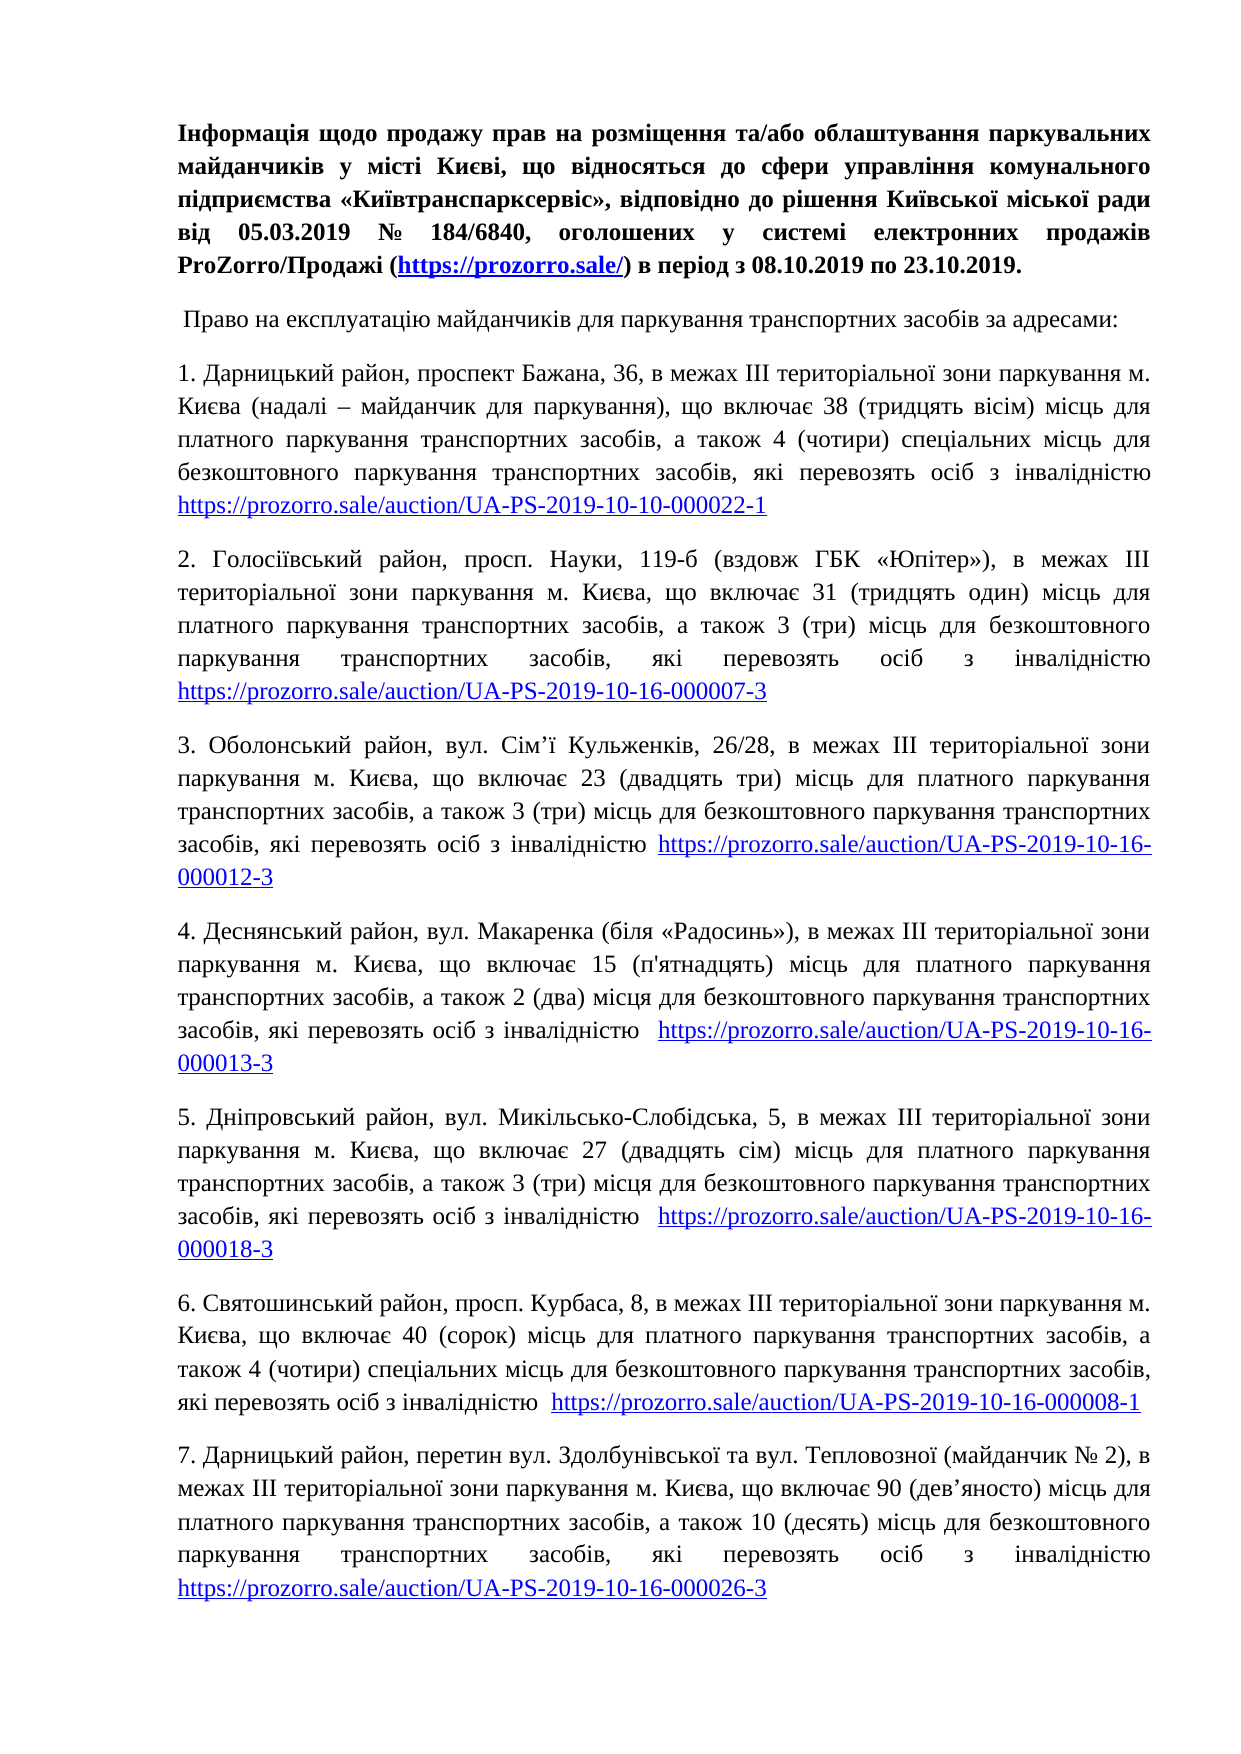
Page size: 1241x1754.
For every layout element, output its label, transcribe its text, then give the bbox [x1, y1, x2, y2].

text 1. Дарницький район, проспект Бажана, 36, в межах ІІІ територіальної зони паркування м. Києва (надалі – майданчик для паркування), що включає 38 (тридцять вісім) місць для платного паркування транспортних засобів, а також 4 (чотири) спеціальних місць для безкоштовного паркування транспортних засобів, які перевозять осіб з інвалідністю https://prozorro.sale/auction/UA-PS-2019-10-10-000022-1 [177, 358, 1152, 519]
text 3. Оболонський район, вул. Сім’ї Кульженків, 26/28, в межах ІІІ територіальної зони паркування м. Києва, що включає 23 (двадцять три) місць для платного паркування транспортних засобів, а також 3 (три) місць для безкоштовного паркування транспортних засобів, які перевозять осіб з інвалідністю https://prozorro.sale/auction/UA-PS-2019-10-16-000012-3 [177, 730, 1152, 891]
text 6. Святошинський район, просп. Курбаса, 8, в межах ІІІ територіальної зони паркування м. Києва, що включає 40 (сорок) місць для платного паркування транспортних засобів, а також 4 (чотири) спеціальних місць для безкоштовного паркування транспортних засобів, які перевозять осіб з інвалідністю https://prozorro.sale/auction/UA-PS-2019-10-16-000008-1 [177, 1288, 1152, 1415]
text 2. Голосіївський район, просп. Науки, 119-б (вздовж ГБК «Юпітер»), в межах ІІІ територіальної зони паркування м. Києва, що включає 31 (тридцять один) місць для платного паркування транспортних засобів, а також 3 (три) місць для безкоштовного паркування транспортних засобів, які перевозять осіб з інвалідністю https://prozorro.sale/auction/UA-PS-2019-10-16-000007-3 [177, 544, 1152, 705]
text 5. Дніпровський район, вул. Микільсько-Слобідська, 5, в межах ІІІ територіальної зони паркування м. Києва, що включає 27 (двадцять сім) місць для платного паркування транспортних засобів, а також 3 (три) місця для безкоштовного паркування транспортних засобів, які перевозять осіб з інвалідністю https://prozorro.sale/auction/UA-PS-2019-10-16-000018-3 [177, 1102, 1152, 1262]
text Право на експлуатацію майданчиків для паркування транспортних засобів за адресами: [177, 304, 1152, 333]
text 7. Дарницький район, перетин вул. Здолбунівської та вул. Тепловозної (майданчик № 2), в межах ІІІ територіальної зони паркування м. Києва, що включає 90 (дев’яносто) місць для платного паркування транспортних засобів, а також 10 (десять) місць для безкоштовного паркування транспортних засобів, які перевозять осіб з інвалідністю https://prozorro.sale/auction/UA-PS-2019-10-16-000026-3 [177, 1441, 1152, 1601]
text 4. Деснянський район, вул. Макаренка (біля «Радосинь»), в межах ІІІ територіальної зони паркування м. Києва, що включає 15 (п'ятнадцять) місць для платного паркування транспортних засобів, а також 2 (два) місця для безкоштовного паркування транспортних засобів, які перевозять осіб з інвалідністю https://prozorro.sale/auction/UA-PS-2019-10-16-000013-3 [177, 916, 1152, 1077]
text Інформація щодо продажу прав на розміщення та/або облаштування паркувальних майданчиків у місті Києві, що відносяться до сфери управління комунального підприємства «Київтранспарксервіс», відповідно до рішення Київської міської ради від 05.03.2019 № 184/6840, оголошених у системі електронних продажів ProZorro/Продажі (https://prozorro.sale/) в період з 08.10.2019 по 23.10.2019. [177, 118, 1152, 279]
